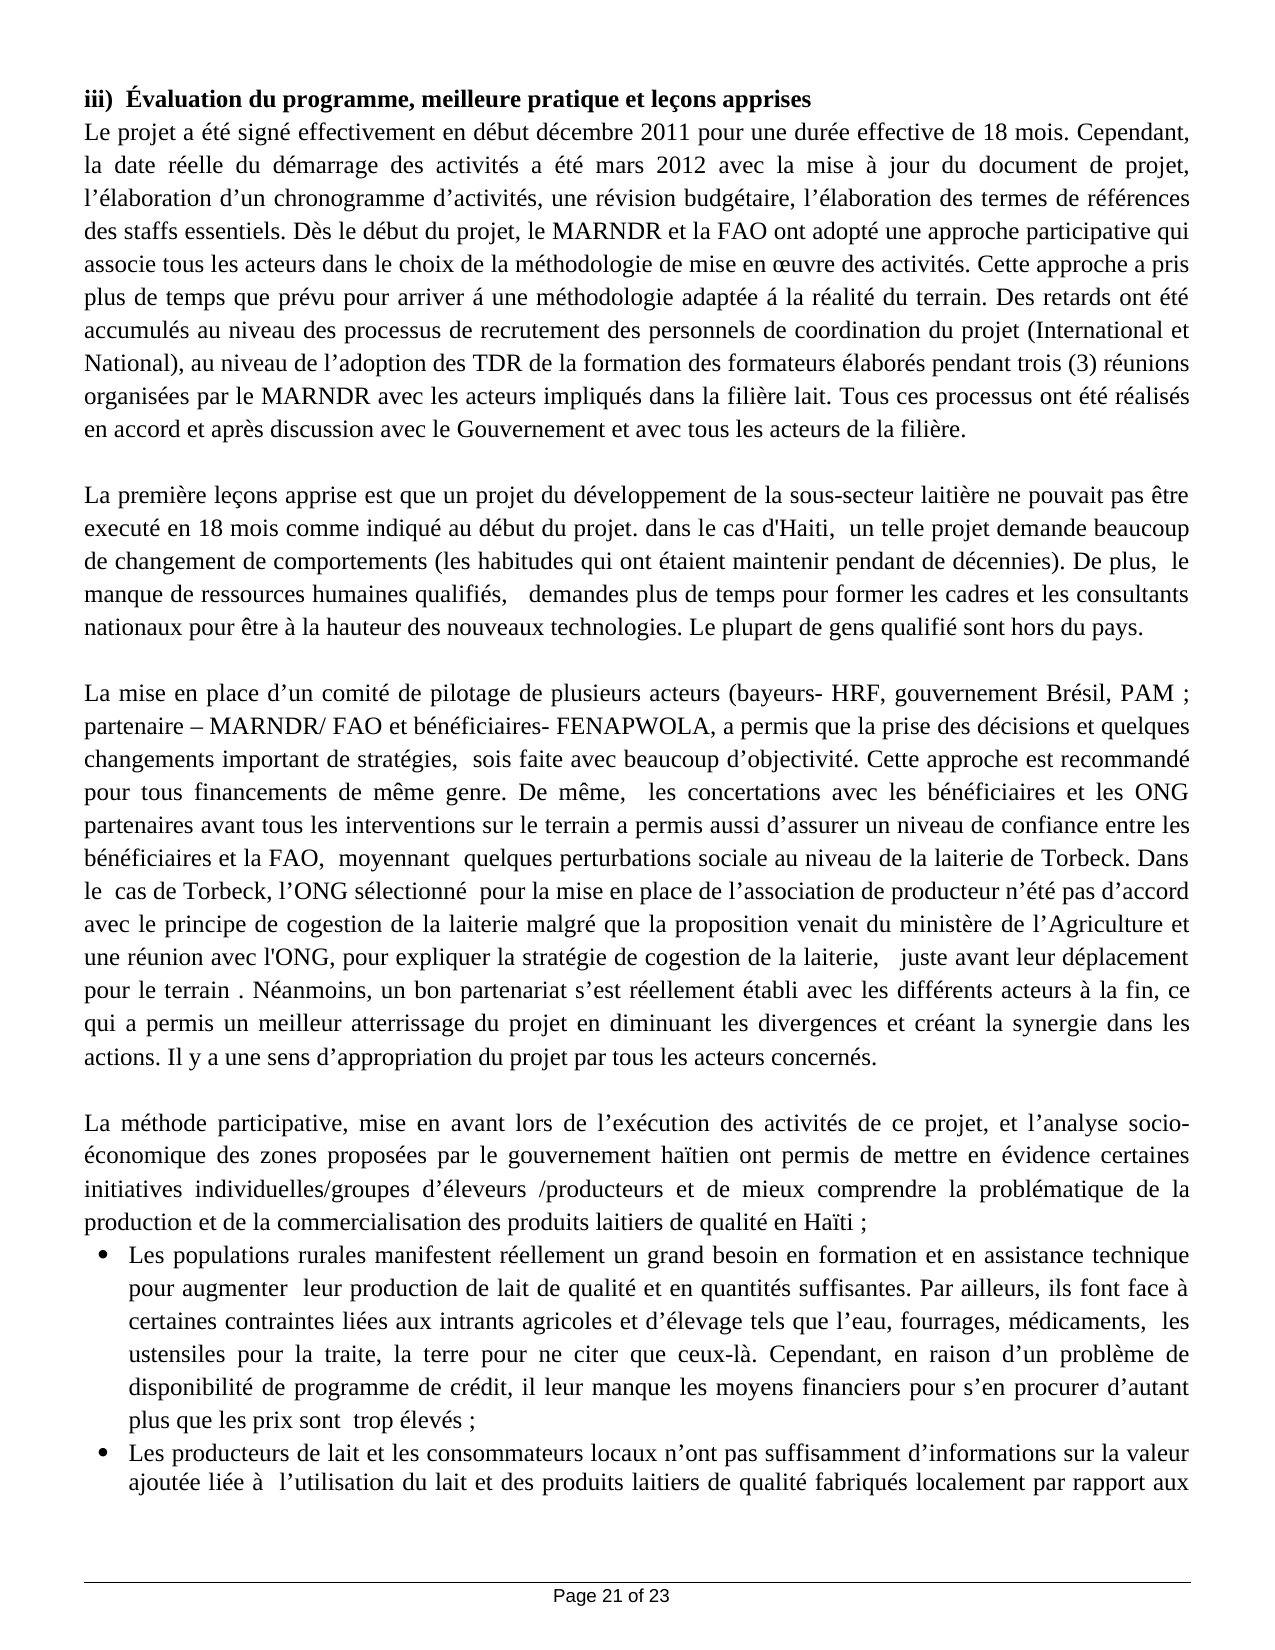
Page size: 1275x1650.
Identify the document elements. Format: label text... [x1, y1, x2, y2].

text La méthode participative, mise en avant lors de l’exécution des activités de ce projet, et l’analyse socio-économique des zones proposées par le gouvernement haïtien ont permis de mettre en évidence certaines initiatives individuelles/groupes d’éleveurs /producteurs et de mieux comprendre la problématique de la production et de la commercialisation des produits laitiers de qualité en Haïti ; [84, 1108, 1191, 1235]
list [99, 1438, 1191, 1495]
list Les populations rurales manifestent réellement un grand besoin en formation et en assistance technique pour augmenter leur production de lait de qualité et en quantités suffisantes. Par ailleurs, ils font face à certaines contraintes liées aux intrants agricoles et d’élevage tels que l’eau, fourrages, médicaments, les ustensiles pour la traite, la terre pour ne citer que ceux-là. Cependant, en raison d’un problème de disponibilité de programme de crédit, il leur manque les moyens financiers pour s’en procurer d’autant plus que les prix sont trop élevés ; [99, 1240, 1191, 1433]
text La mise en place d’un comité de pilotage de plusieurs acteurs (bayeurs- HRF, gouvernement Brésil, PAM ; partenaire – MARNDR/ FAO et bénéficiaires- FENAPWOLA, a permis que la prise des décisions et quelques changements important de stratégies, sois faite avec beaucoup d’objectivité. Cette approche est recommandé pour tous financements de même genre. De même, les concertations avec les bénéficiaires et les ONG partenaires avant tous les interventions sur le terrain a permis aussi d’assurer un niveau de confiance entre les bénéficiaires et la FAO, moyennant quelques perturbations sociale au niveau de la laiterie de Torbeck. Dans le cas de Torbeck, l’ONG sélectionné pour la mise en place de l’association de producteur n’été pas d’accord avec le principe de cogestion de la laiterie malgré que la proposition venait du ministère de l’Agriculture et une réunion avec l'ONG, pour expliquer la stratégie de cogestion de la laiterie, juste avant leur déplacement pour le terrain . Néanmoins, un bon partenariat s’est réellement établi avec les différents acteurs à la fin, ce qui a permis un meilleur atterrissage du projet en diminuant les divergences et créant la synergie dans les actions. Il y a une sens d’appropriation du projet par tous les acteurs concernés. [84, 678, 1191, 1070]
text La première leçons apprise est que un projet du développement de la sous-secteur laitière ne pouvait pas être executé en 18 mois comme indiqué au début du projet. dans le cas d'Haiti, un telle projet demande beaucoup de changement de comportements (les habitudes qui ont étaient maintenir pendant de décennies). De plus, le manque de ressources humaines qualifiés, demandes plus de temps pour former les cadres et les consultants nationaux pour être à la hauteur des nouveaux technologies. Le plupart de gens qualifié sont hors du pays. [84, 480, 1191, 641]
text Le projet a été signé effectivement en début décembre 2011 pour une durée effective de 18 mois. Cependant, la date réelle du démarrage des activités a été mars 2012 avec la mise à jour du document de projet, l’élaboration d’un chronogramme d’activités, une révision budgétaire, l’élaboration des termes de références des staffs essentiels. Dès le début du projet, le MARNDR et la FAO ont adopté une approche participative qui associe tous les acteurs dans le choix de la méthodologie de mise en œuvre des activités. Cette approche a pris plus de temps que prévu pour arriver á une méthodologie adaptée á la réalité du terrain. Des retards ont été accumulés au niveau des processus de recrutement des personnels de coordination du projet (International et National), au niveau de l’adoption des TDR de la formation des formateurs élaborés pendant trois (3) réunions organisées par le MARNDR avec les acteurs impliqués dans la filière lait. Tous ces processus ont été réalisés en accord et après discussion avec le Gouvernement et avec tous les acteurs de la filière. [84, 117, 1191, 443]
text iii) Évaluation du programme, meilleure pratique et leçons apprises [84, 84, 1191, 113]
